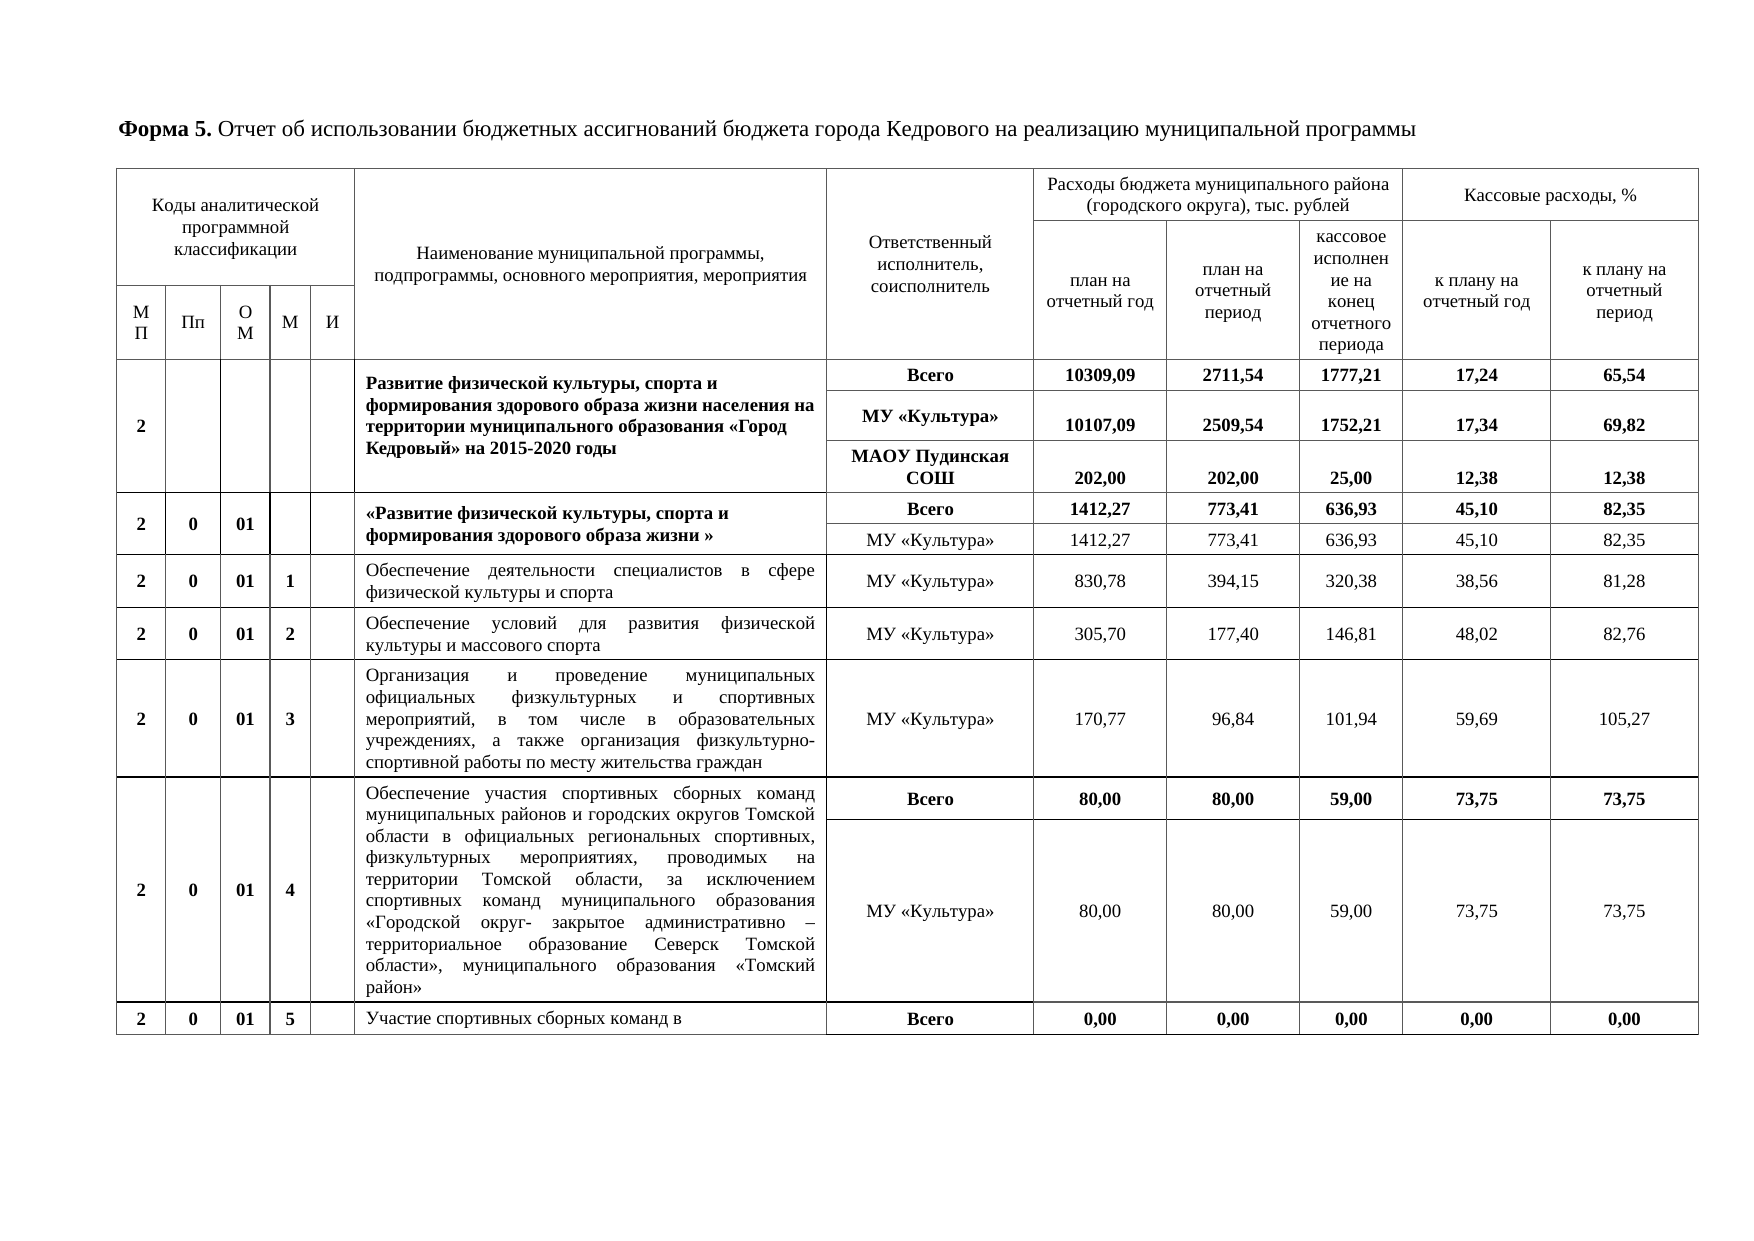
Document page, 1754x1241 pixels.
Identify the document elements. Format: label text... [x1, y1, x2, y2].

table_cell МП [117, 286, 165, 359]
table_cell 202,00 [1167, 441, 1299, 492]
table_cell 0 [166, 493, 220, 554]
table_cell 0 [166, 555, 220, 607]
table_cell 01 [221, 555, 269, 607]
table_cell 320,38 [1300, 555, 1402, 607]
table_cell «Развитие физической культуры, спорта и формирования здорового образа жизни » [355, 493, 826, 554]
table_cell [271, 360, 310, 492]
table_header Кассовые расходы, % [1403, 169, 1698, 220]
table_cell 5 [271, 1003, 310, 1034]
table_cell МУ «Культура» [827, 608, 1033, 659]
table_cell [311, 493, 354, 554]
table_cell [271, 493, 310, 554]
table_cell 773,41 [1167, 493, 1299, 523]
table_cell 305,70 [1034, 608, 1166, 659]
table_header Коды аналитической программной классификации [117, 169, 354, 285]
table_cell 59,69 [1403, 660, 1550, 776]
table_cell 0,00 [1034, 1003, 1166, 1034]
table_cell 73,75 [1403, 778, 1550, 819]
table_cell [166, 360, 220, 492]
table_cell ОМ [221, 286, 269, 359]
table_cell 636,93 [1300, 524, 1402, 554]
table_cell 0,00 [1167, 1003, 1299, 1034]
table_cell МУ «Культура» [827, 391, 1033, 440]
table_cell 2 [117, 360, 165, 492]
table_cell 2 [271, 608, 310, 659]
table_cell 73,75 [1551, 820, 1698, 1001]
table_cell Всего [827, 493, 1033, 523]
table_cell МУ «Культура» [827, 660, 1033, 776]
table_cell 0,00 [1551, 1003, 1698, 1034]
table_cell 69,82 [1551, 391, 1698, 440]
table_cell 80,00 [1034, 820, 1166, 1001]
table_cell 830,78 [1034, 555, 1166, 607]
table_cell 0 [166, 608, 220, 659]
table_cell 45,10 [1403, 524, 1550, 554]
table_cell 17,24 [1403, 360, 1550, 390]
table_cell 2 [117, 660, 165, 776]
table_cell 12,38 [1403, 441, 1550, 492]
table_cell [311, 608, 354, 659]
table_cell МУ «Культура» [827, 524, 1033, 554]
table_cell 2 [117, 493, 165, 554]
table_cell [311, 555, 354, 607]
text Форма 5. Отчет об использовании бюджетных ассигнований бюджета города Кедрового на реализацию муниципальной программы [118, 115, 1636, 141]
table_cell 2 [117, 1003, 165, 1034]
table_cell 2509,54 [1167, 391, 1299, 440]
table_cell Всего [827, 1003, 1033, 1034]
table_cell 2711,54 [1167, 360, 1299, 390]
table_cell Организация и проведение муниципальных официальных физкультурных и спортивных мероприятий, в том числе в образовательных учреждениях, а также организация физкультурно-спортивной работы по месту жительства граждан [355, 660, 826, 776]
table_cell 96,84 [1167, 660, 1299, 776]
table_cell 59,00 [1300, 820, 1402, 1001]
table_cell 3 [271, 660, 310, 776]
table_cell 17,34 [1403, 391, 1550, 440]
table_cell к плану на отчетный период [1551, 221, 1698, 359]
table_cell [311, 778, 354, 1001]
table_cell 2 [117, 778, 165, 1001]
table_cell 1777,21 [1300, 360, 1402, 390]
table_cell 38,56 [1403, 555, 1550, 607]
table_cell план на отчетный год [1034, 221, 1166, 359]
table_cell 80,00 [1034, 778, 1166, 819]
table_cell 0 [166, 778, 220, 1001]
table_cell 101,94 [1300, 660, 1402, 776]
table_cell 1 [271, 555, 310, 607]
table_header Наименование муниципальной программы, подпрограммы, основного мероприятия, мероприятия [355, 169, 826, 359]
table_cell 10107,09 [1034, 391, 1166, 440]
table_cell 73,75 [1403, 820, 1550, 1001]
table_header Ответственный исполнитель, соисполнитель [827, 169, 1033, 359]
table_cell 0 [166, 1003, 220, 1034]
table_cell 80,00 [1167, 820, 1299, 1001]
table_cell 1752,21 [1300, 391, 1402, 440]
table_cell 0,00 [1403, 1003, 1550, 1034]
table_cell 0 [166, 660, 220, 776]
table_cell 202,00 [1034, 441, 1166, 492]
table_cell 01 [221, 493, 269, 554]
table_cell Участие спортивных сборных команд в областных, зональных, региональных соревнованиях на территории Томской области [355, 1003, 826, 1034]
table_cell кассовое исполнение на конец отчетного периода [1300, 221, 1402, 359]
table_cell 82,76 [1551, 608, 1698, 659]
table_cell 2 [117, 555, 165, 607]
table_cell Обеспечение участия спортивных сборных команд муниципальных районов и городских округов Томской области в официальных региональных спортивных, физкультурных мероприятиях, проводимых на территории Томской области, за исключением спортивных команд муниципального образования «Городской округ- закрытое административно – территориальное образование Северск Томской области», муниципального образования «Томский район» [355, 778, 826, 1001]
table_cell к плану на отчетный год [1403, 221, 1550, 359]
table_cell Всего [827, 778, 1033, 819]
table_cell Пп [166, 286, 220, 359]
table_cell 73,75 [1551, 778, 1698, 819]
table_cell МАОУ Пудинская СОШ [827, 441, 1033, 492]
table_cell [311, 660, 354, 776]
table_cell 59,00 [1300, 778, 1402, 819]
table_cell МУ «Культура» [827, 820, 1033, 1001]
table_cell 48,02 [1403, 608, 1550, 659]
table_cell план на отчетный период [1167, 221, 1299, 359]
table_cell 01 [221, 660, 269, 776]
table_cell 146,81 [1300, 608, 1402, 659]
table_cell 80,00 [1167, 778, 1299, 819]
table_cell 82,35 [1551, 493, 1698, 523]
table_cell 773,41 [1167, 524, 1299, 554]
table_cell 2 [117, 608, 165, 659]
table_cell МУ «Культура» [827, 555, 1033, 607]
table_cell 12,38 [1551, 441, 1698, 492]
table_cell 25,00 [1300, 441, 1402, 492]
table_cell [221, 360, 269, 492]
table_cell 10309,09 [1034, 360, 1166, 390]
table_cell 65,54 [1551, 360, 1698, 390]
table_cell И [311, 286, 354, 359]
table_cell [311, 1003, 354, 1034]
table_cell 45,10 [1403, 493, 1550, 523]
table_cell Обеспечение деятельности специалистов в сфере физической культуры и спорта [355, 555, 826, 607]
table_cell 01 [221, 608, 269, 659]
table_cell 394,15 [1167, 555, 1299, 607]
table_cell 1412,27 [1034, 493, 1166, 523]
table_cell [311, 360, 354, 492]
table_cell 177,40 [1167, 608, 1299, 659]
table_cell 01 [221, 778, 269, 1001]
table_cell 170,77 [1034, 660, 1166, 776]
table_cell М [271, 286, 310, 359]
table_header Расходы бюджета муниципального района (городского округа), тыс. рублей [1034, 169, 1402, 220]
table_cell 4 [271, 778, 310, 1001]
table_cell 0,00 [1300, 1003, 1402, 1034]
table_cell 82,35 [1551, 524, 1698, 554]
table_cell 636,93 [1300, 493, 1402, 523]
table_cell 81,28 [1551, 555, 1698, 607]
table_cell Обеспечение условий для развития физической культуры и массового спорта [355, 608, 826, 659]
table_cell 1412,27 [1034, 524, 1166, 554]
table_cell 01 [221, 1003, 269, 1034]
table_cell Развитие физической культуры, спорта и формирования здорового образа жизни населения на территории муниципального образования «Город Кедровый» на 2015-2020 годы [355, 360, 826, 492]
table_cell 105,27 [1551, 660, 1698, 776]
table_cell Всего [827, 360, 1033, 390]
